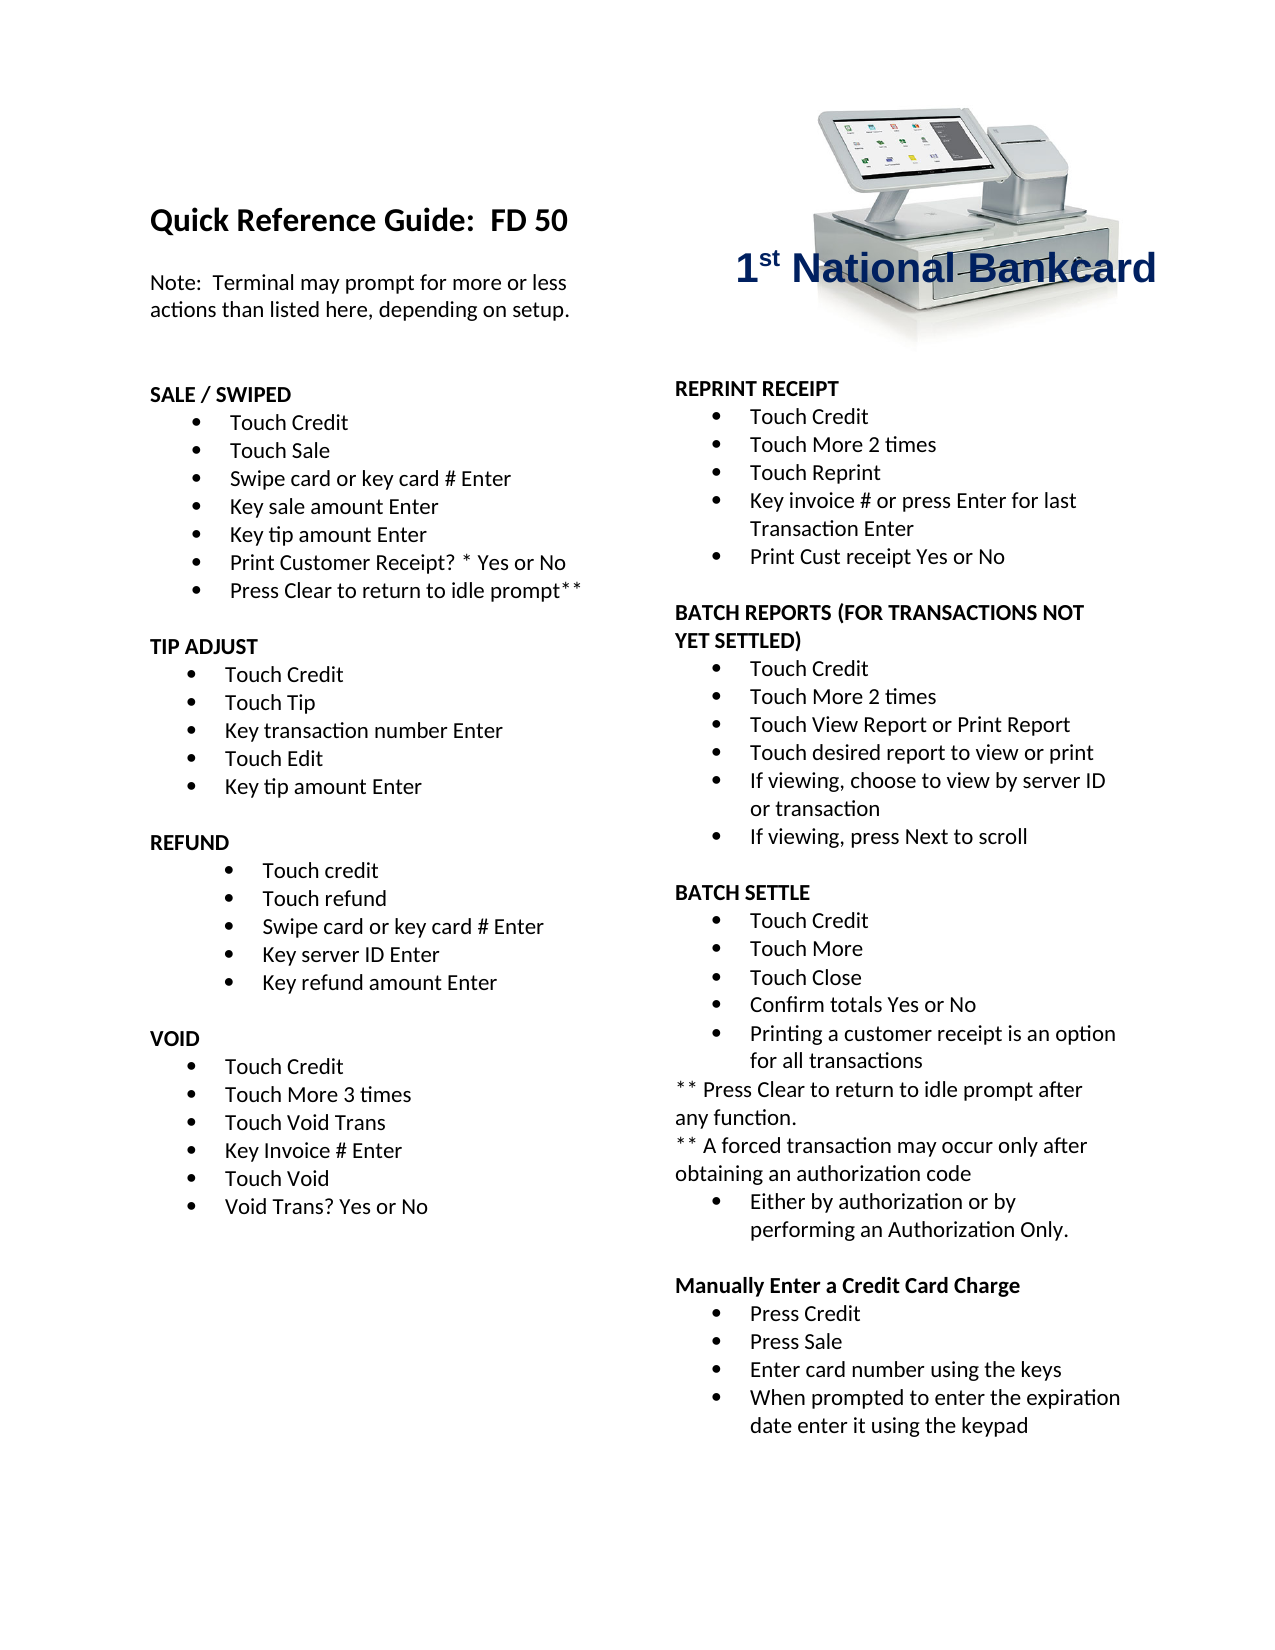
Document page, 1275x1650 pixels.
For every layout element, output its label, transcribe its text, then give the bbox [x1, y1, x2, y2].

list Either by authorization or by performing an Authorization Only. [712, 1187, 1125, 1243]
list Touch desired report to view or print [712, 738, 1125, 766]
list If viewing, press Next to scroll [712, 822, 1125, 851]
list Key refund amount Enter [225, 968, 600, 996]
list Key tip amount Enter [192, 520, 600, 548]
list Touch More 2 times [712, 682, 1125, 710]
text SALE / SWIPED [150, 380, 600, 408]
list Touch More 3 times [187, 1080, 600, 1108]
list Touch Credit [192, 408, 600, 436]
list Key Invoice # Enter [187, 1136, 600, 1164]
list Confirm totals Yes or No [712, 991, 1125, 1019]
list Swipe card or key card # Enter [192, 464, 600, 492]
text Transaction Enter [750, 514, 1125, 542]
list Print Customer Receipt? * Yes or No [192, 548, 600, 576]
text TIP ADJUST [150, 632, 600, 660]
list Touch Credit [187, 660, 600, 688]
list Touch Tip [187, 688, 600, 716]
list Touch Edit [187, 744, 600, 772]
list Touch Void Trans [187, 1108, 600, 1136]
list Touch Credit [712, 907, 1125, 934]
list Key invoice # or press Enter for last [712, 486, 1125, 514]
list Touch refund [225, 884, 600, 912]
list Touch credit [225, 856, 600, 884]
text BATCH REPORTS (FOR TRANSACTIONS NOT YET SETTLED) [675, 598, 1125, 654]
list Touch More [712, 934, 1125, 963]
text REPRINT RECEIPT [675, 346, 1125, 402]
list Touch Close [712, 963, 1125, 991]
text VOID [150, 1024, 600, 1052]
text ** A forced transaction may occur only after obtaining an authorization code [675, 1131, 1125, 1187]
picture [1139, 264, 1148, 278]
list Press Sale [712, 1327, 1125, 1355]
list Press Clear to return to idle prompt** [192, 576, 600, 604]
list Key sale amount Enter [192, 492, 600, 520]
list Touch Credit [712, 654, 1125, 682]
list Swipe card or key card # Enter [225, 912, 600, 940]
list Press Credit [712, 1299, 1125, 1327]
list Void Trans? Yes or No [187, 1192, 600, 1220]
list If viewing, choose to view by server ID or transaction [712, 766, 1125, 822]
list Touch Credit [712, 402, 1125, 430]
list Printing a customer receipt is an option for all transactions [712, 1019, 1125, 1075]
list Key transaction number Enter [187, 716, 600, 744]
picture [765, 65, 1150, 359]
text REFUND [150, 828, 600, 856]
text Manually Enter a Credit Card Charge [675, 1271, 1125, 1299]
list Key server ID Enter [225, 940, 600, 968]
list Touch Void [187, 1164, 600, 1192]
list Touch More 2 times [712, 430, 1125, 458]
list Touch View Report or Print Report [712, 710, 1125, 738]
list When prompted to enter the expiration date enter it using the keypad [712, 1383, 1125, 1439]
list Print Cust receipt Yes or No [712, 542, 1125, 570]
text Quick Reference Guide: FD 50 [150, 199, 600, 239]
list Key tip amount Enter [187, 772, 600, 800]
list Touch Reprint [712, 458, 1125, 486]
list Enter card number using the keys [712, 1355, 1125, 1383]
text ** Press Clear to return to idle prompt after any function. [675, 1075, 1125, 1131]
text BATCH SETTLE [675, 878, 1125, 907]
list Touch Sale [192, 436, 600, 464]
list Touch Credit [187, 1052, 600, 1080]
text Note: Terminal may prompt for more or less actions than listed here, depending on setup. [150, 268, 600, 352]
